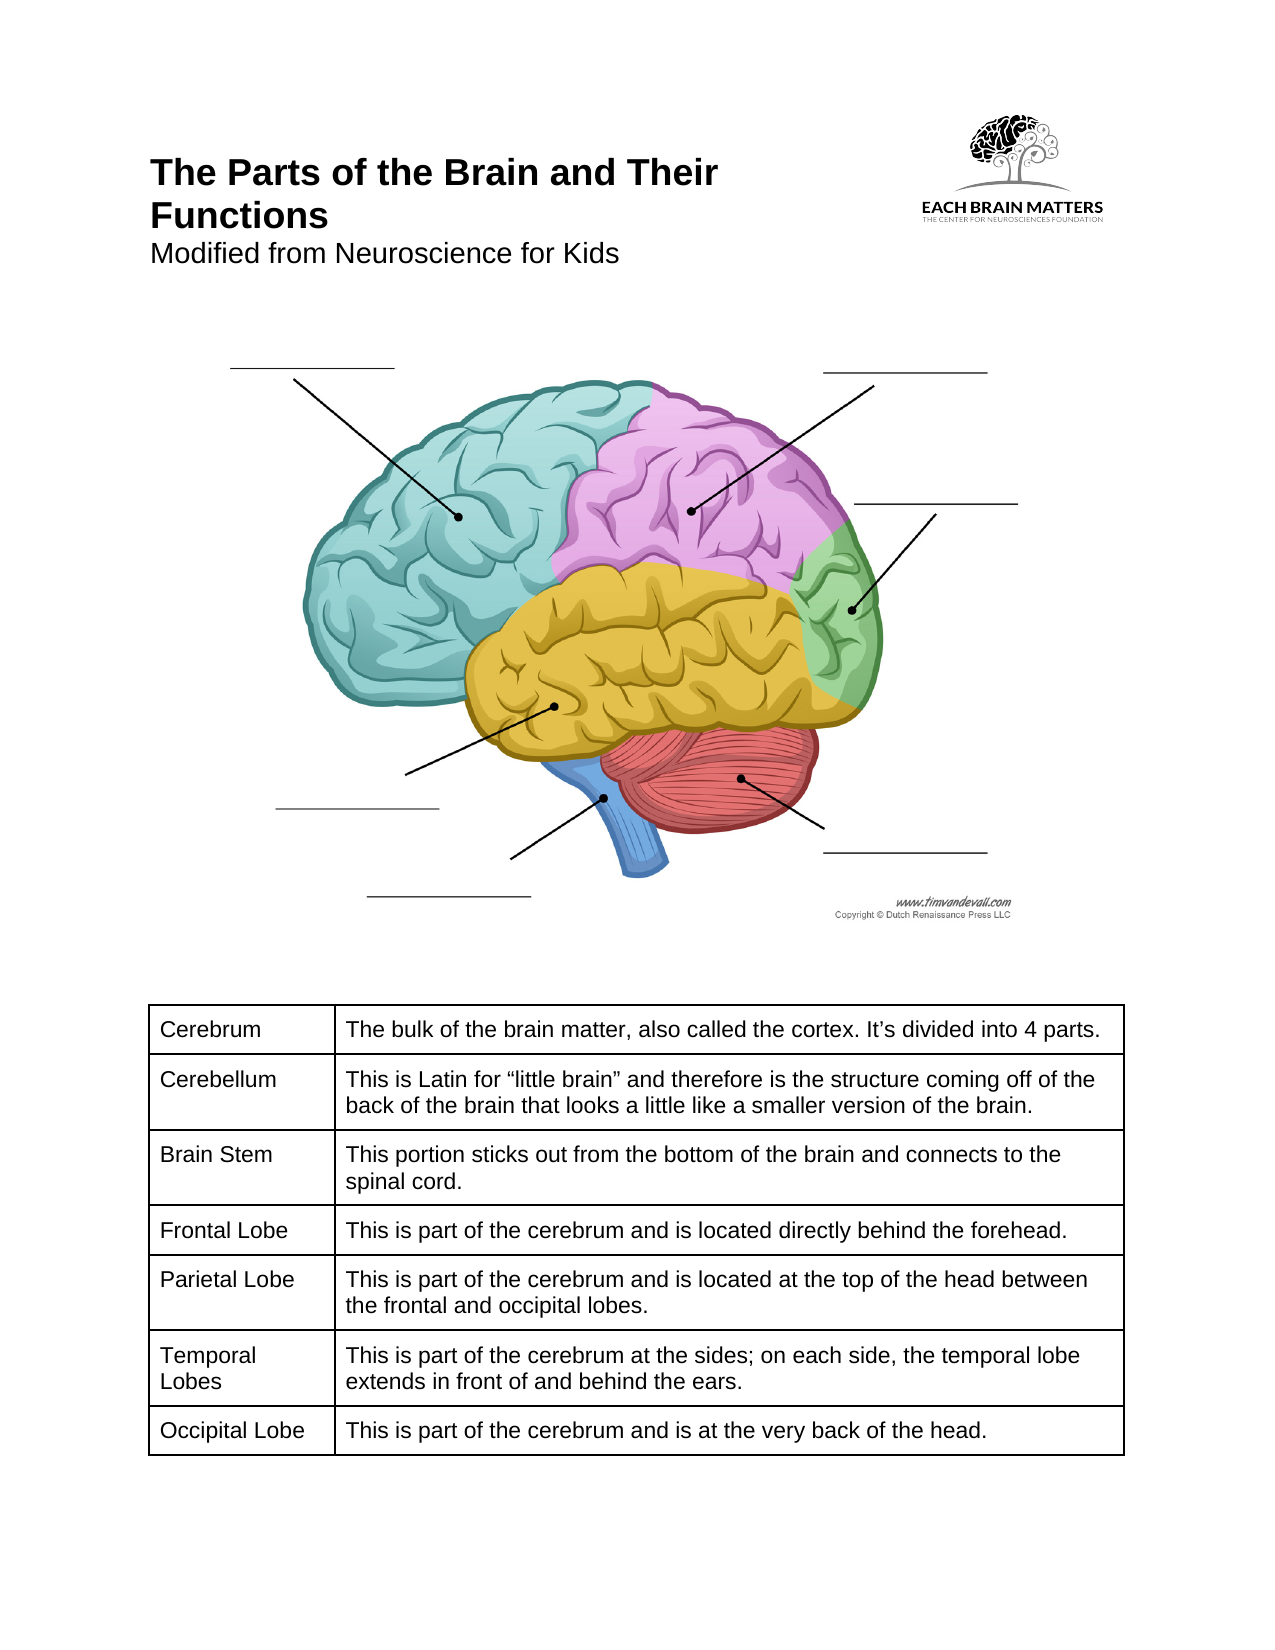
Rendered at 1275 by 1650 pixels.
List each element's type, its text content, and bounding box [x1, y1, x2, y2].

table_header The bulk of the brain matter, also called the cortex. It’s divided into 4 parts. [336, 1006, 1123, 1053]
text Modified from Neuroscience for Kids [150, 236, 1125, 270]
table_cell This is part of the cerebrum at the sides; on each side, the temporal lobe extends in front of and behind the ears. [336, 1331, 1123, 1405]
table_header Cerebrum [150, 1006, 334, 1053]
table_cell This is part of the cerebrum and is located directly behind the forehead. [336, 1206, 1123, 1254]
text Functions [150, 193, 881, 236]
picture [881, 75, 1144, 263]
table_cell This is Latin for “little brain” and therefore is the structure coming off of the back of the brain that looks a little like a smaller version of the brain. [336, 1055, 1123, 1129]
table_cell Occipital Lobe [150, 1407, 334, 1454]
picture [150, 269, 1056, 970]
table_cell Brain Stem [150, 1131, 334, 1204]
text The Parts of the Brain and Their [150, 150, 881, 193]
table_cell Cerebellum [150, 1055, 334, 1129]
table_cell This portion sticks out from the bottom of the brain and connects to the spinal cord. [336, 1131, 1123, 1204]
table_cell This is part of the cerebrum and is at the very back of the head. [336, 1407, 1123, 1454]
table_cell Frontal Lobe [150, 1206, 334, 1254]
table_cell Temporal Lobes [150, 1331, 334, 1405]
table_cell This is part of the cerebrum and is located at the top of the head between the frontal and occipital lobes. [336, 1256, 1123, 1329]
table_cell Parietal Lobe [150, 1256, 334, 1329]
